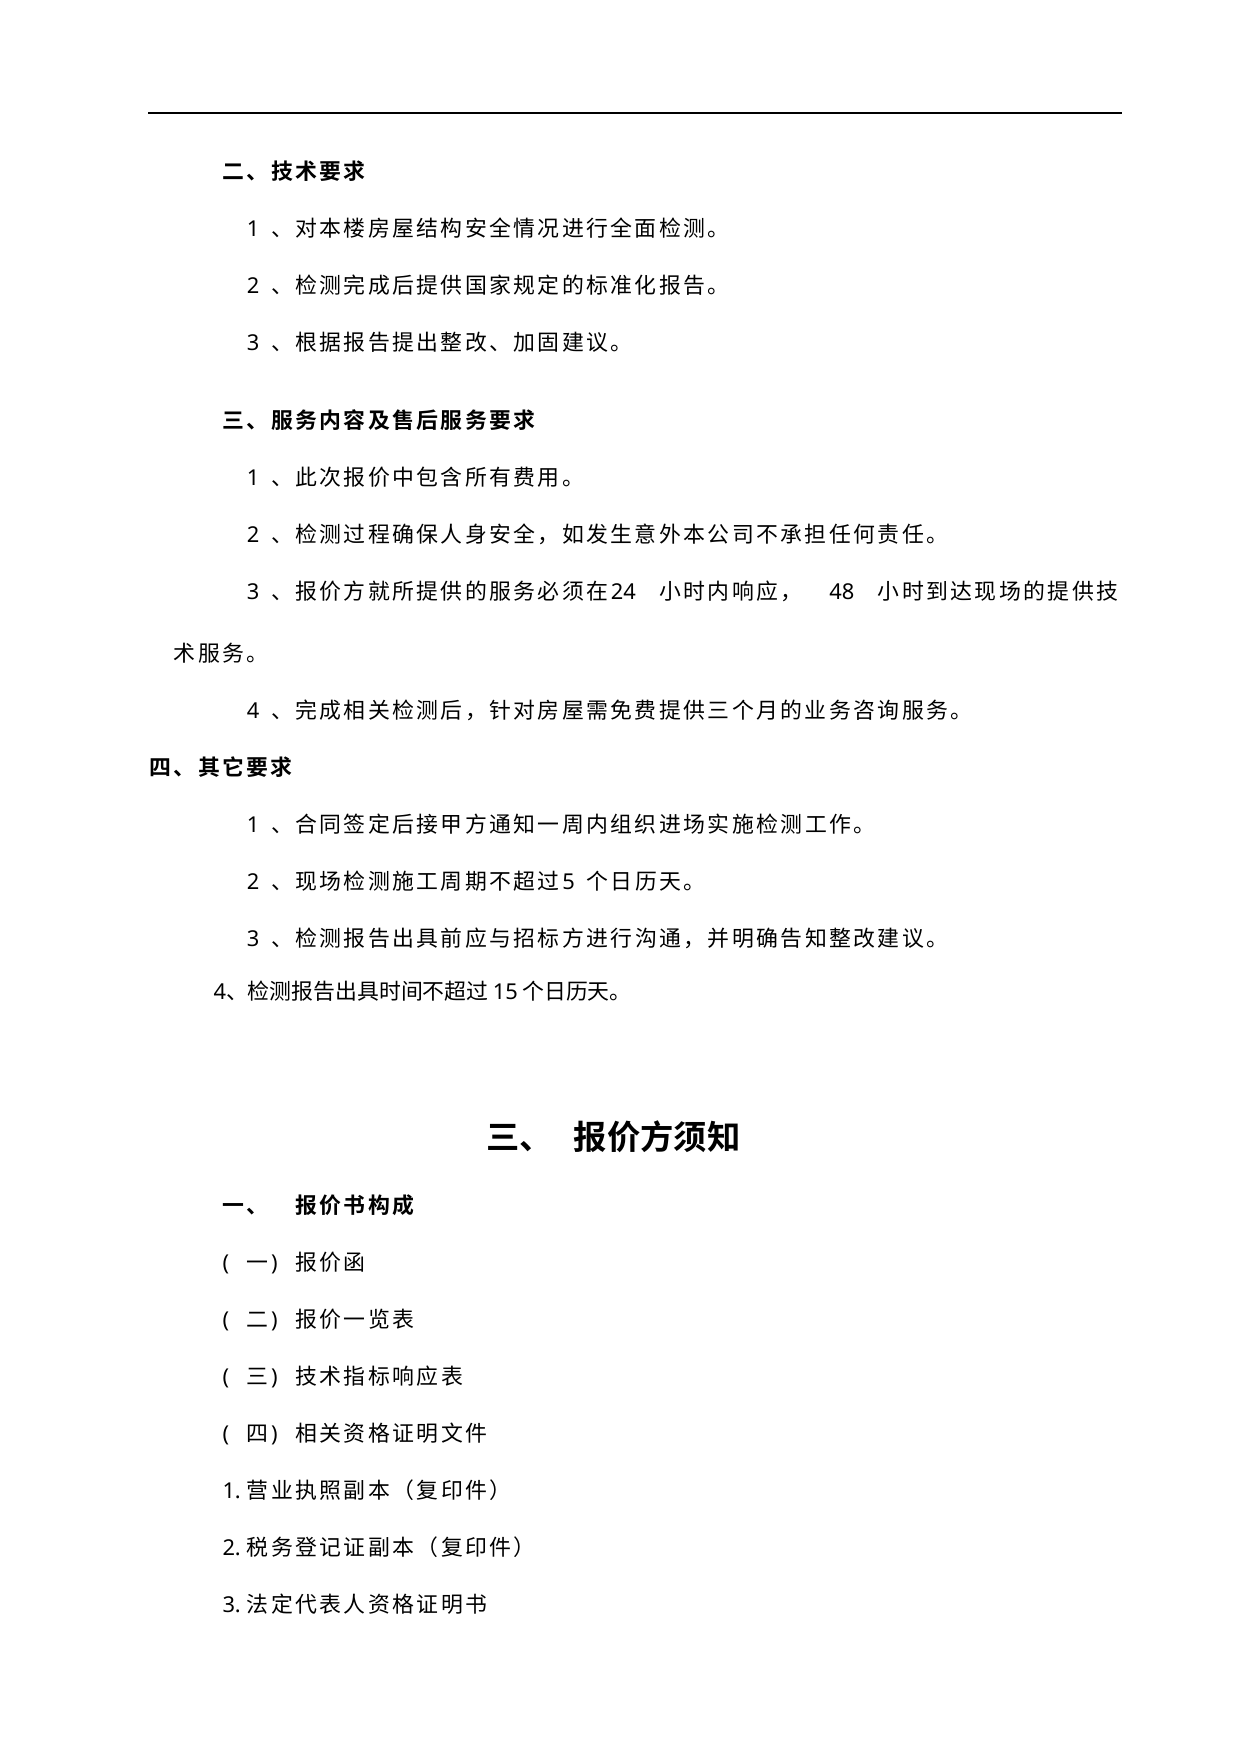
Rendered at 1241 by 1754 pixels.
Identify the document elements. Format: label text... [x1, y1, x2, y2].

list 报价书构成 [149, 1183, 1120, 1224]
list 报价一览表 [149, 1297, 1120, 1338]
list 技术要求 [149, 149, 1120, 191]
list 报价函 [149, 1240, 1120, 1281]
text 3、检测报告出具前应与招标方进行沟通，并明确告知整改建议。 [172, 917, 1120, 958]
list 相关资格证明文件 [149, 1411, 1120, 1453]
text 1、对本楼房屋结构安全情况进行全面检测。 [172, 206, 1120, 248]
list 法定代表人资格证明书 [149, 1583, 1120, 1624]
text 1、此次报价中包含所有费用。 [172, 455, 1120, 497]
text 2、检测过程确保人身安全，如发生意外本公司不承担任何责任。 [172, 512, 1120, 554]
list 报价方须知 [106, 1111, 1120, 1159]
list 服务内容及售后服务要求 [149, 398, 1120, 439]
text 1、合同签定后接甲方通知一周内组织进场实施检测工作。 [172, 803, 1120, 844]
text 2、检测完成后提供国家规定的标准化报告。 [172, 263, 1120, 305]
text 2、现场检测施工周期不超过5个日历天。 [172, 860, 1120, 901]
list 税务登记证副本（复印件） [149, 1526, 1120, 1567]
text 3、根据报告提出整改、加固建议。 [172, 321, 1120, 362]
list 营业执照副本（复印件） [149, 1468, 1120, 1510]
list 其它要求 [92, 746, 1120, 787]
list 技术指标响应表 [149, 1354, 1120, 1396]
text 3、报价方就所提供的服务必须在24小时内响应， 48小时到达现场的提供技术服务。 [172, 569, 1120, 673]
text 4、完成相关检测后，针对房屋需免费提供三个月的业务咨询服务。 [172, 688, 1120, 730]
text 4、检测报告出具时间不超过15个日历天。 [149, 974, 1120, 1006]
